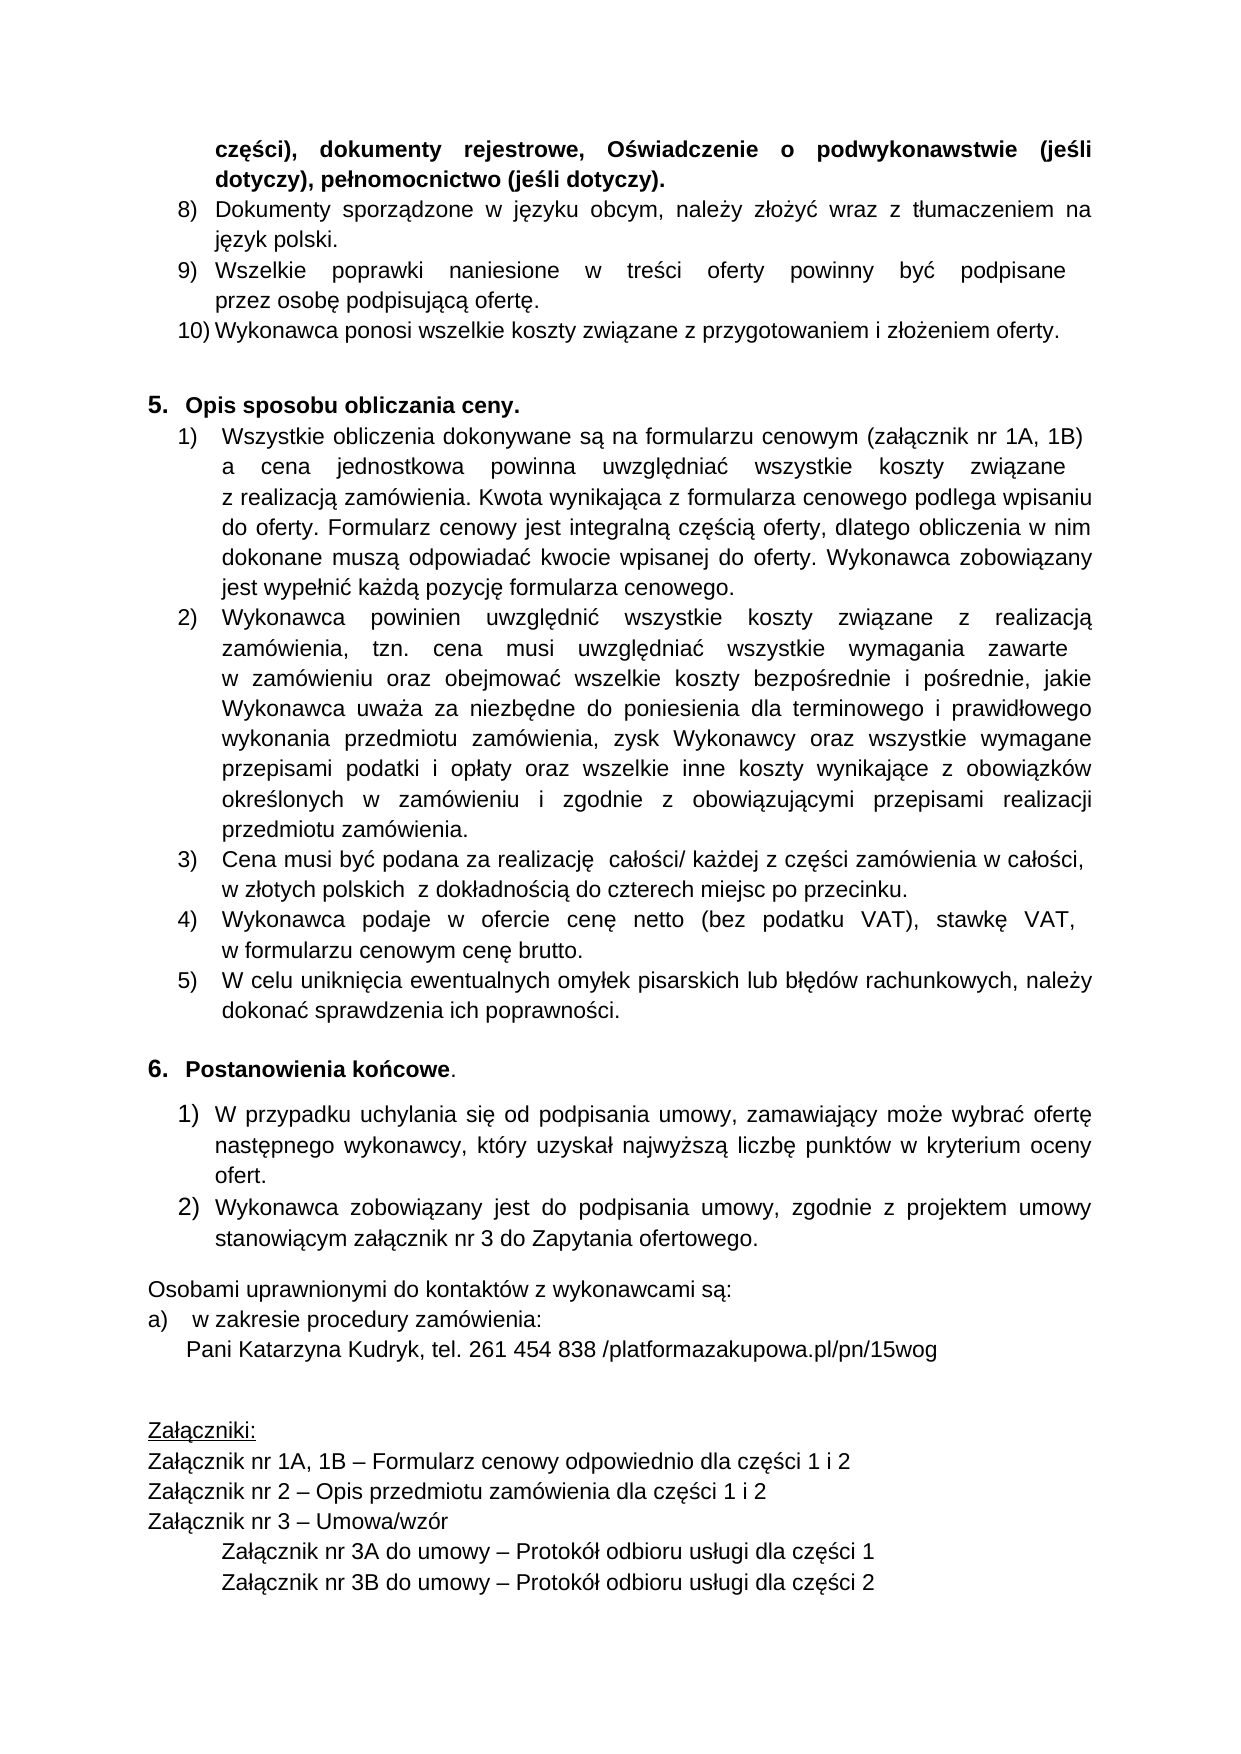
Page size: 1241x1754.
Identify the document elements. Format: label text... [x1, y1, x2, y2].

text Załącznik nr 2 – Opis przedmiotu zamówienia dla części 1 i 2 [148, 1478, 1092, 1504]
list Cena musi być podana za realizację całości/ każdej z części zamówienia w całości, w złotych polskich z dokładnością do czterech miejsc po przecinku. [177, 846, 1092, 902]
list Wszystkie obliczenia dokonywane są na formularzu cenowym (załącznik nr 1A, 1B) a cena jednostkowa powinna uwzględniać wszystkie koszty związane z realizacją zamówienia. Kwota wynikająca z formularza cenowego podlega wpisaniu do oferty. Formularz cenowy jest integralną częścią oferty, dlatego obliczenia w nim dokonane muszą odpowiadać kwocie wpisanej do oferty. Wykonawca zobowiązany jest wypełnić każdą pozycję formularza cenowego. [177, 423, 1092, 600]
list w zakresie procedury zamówienia: [148, 1306, 1092, 1332]
text Załączniki: [148, 1417, 1092, 1444]
list Wykonawca powinien uwzględnić wszystkie koszty związane z realizacją zamówienia, tzn. cena musi uwzględniać wszystkie wymagania zawarte w zamówieniu oraz obejmować wszelkie koszty bezpośrednie i pośrednie, jakie Wykonawca uważa za niezbędne do poniesienia dla terminowego i prawidłowego wykonania przedmiotu zamówienia, zysk Wykonawcy oraz wszystkie wymagane przepisami podatki i opłaty oraz wszelkie inne koszty wynikające z obowiązków określonych w zamówieniu i zgodnie z obowiązującymi przepisami realizacji przedmiotu zamówienia. [177, 604, 1092, 842]
list Wykonawca ponosi wszelkie koszty związane z przygotowaniem i złożeniem oferty. [177, 317, 1092, 343]
list Opis sposobu obliczania ceny. [148, 390, 1092, 419]
text Osobami uprawnionymi do kontaktów z wykonawcami są: [148, 1276, 1092, 1302]
list W przypadku uchylania się od podpisania umowy, zamawiający może wybrać ofertę następnego wykonawcy, który uzyskał najwyższą liczbę punktów w kryterium oceny ofert. [177, 1099, 1092, 1188]
list Pani Katarzyna Kudryk, tel. 261 454 838 /platformazakupowa.pl/pn/15wog [148, 1336, 1092, 1362]
text Załącznik nr 1A, 1B – Formularz cenowy odpowiednio dla części 1 i 2 [148, 1448, 1092, 1474]
text Załącznik nr 3B do umowy – Protokół odbioru usługi dla części 2 [148, 1568, 1092, 1595]
text Załącznik nr 3A do umowy – Protokół odbioru usługi dla części 1 [148, 1538, 1092, 1564]
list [177, 136, 1092, 192]
list Wykonawca podaje w ofercie cenę netto (bez podatku VAT), stawkę VAT, w formularzu cenowym cenę brutto. [177, 906, 1092, 963]
list Wszelkie poprawki naniesione w treści oferty powinny być podpisane przez osobę podpisującą ofertę. [177, 257, 1092, 313]
text Załącznik nr 3 – Umowa/wzór [148, 1508, 1092, 1534]
list W celu uniknięcia ewentualnych omyłek pisarskich lub błędów rachunkowych, należy dokonać sprawdzenia ich poprawności. [177, 967, 1092, 1023]
list Dokumenty sporządzone w języku obcym, należy złożyć wraz z tłumaczeniem na język polski. [177, 196, 1092, 253]
list Postanowienia końcowe. [148, 1053, 1092, 1082]
list Wykonawca zobowiązany jest do podpisania umowy, zgodnie z projektem umowy stanowiącym załącznik nr 3 do Zapytania ofertowego. [178, 1192, 1092, 1251]
